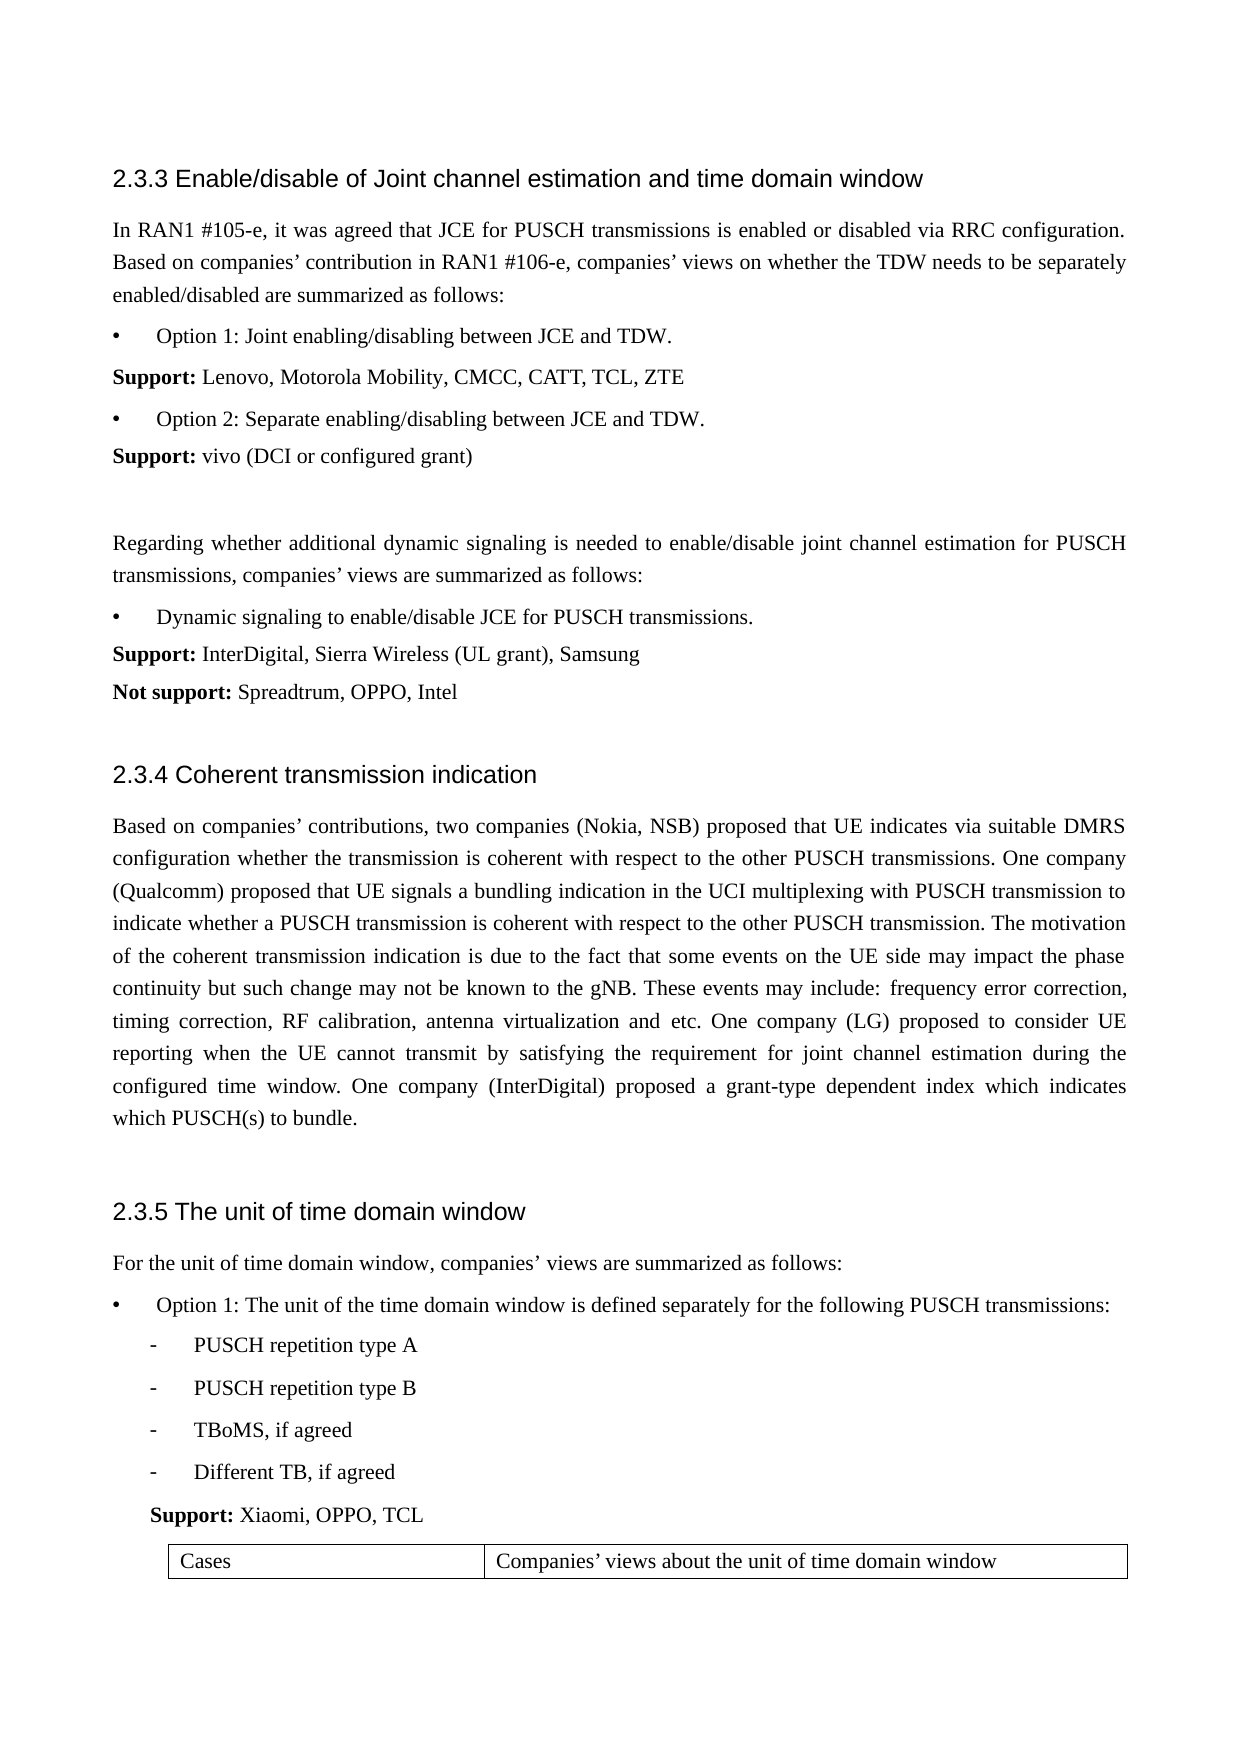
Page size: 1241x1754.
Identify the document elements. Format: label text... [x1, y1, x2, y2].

text Regarding whether additional dynamic signaling is needed to enable/disable joint channel estimation for PUSCH transmissions, companies’ views are summarized as follows: [112, 526, 1128, 591]
subtitle 2.3.3 Enable/disable of Joint channel estimation and time domain window [112, 162, 1128, 194]
list PUSCH repetition type B [150, 1372, 1128, 1401]
text In RAN1 #105-e, it was agreed that JCE for PUSCH transmissions is enabled or disabled via RRC configuration. Based on companies’ contribution in RAN1 #106-e, companies’ views on whether the TDW needs to be separately enabled/disabled are summarized as follows: [112, 213, 1128, 311]
list Dynamic signaling to enable/disable JCE for PUSCH transmissions. [112, 604, 1128, 629]
text For the unit of time domain window, companies’ views are summarized as follows: [112, 1247, 1128, 1279]
text Support: InterDigital, Sierra Wireless (UL grant), Samsung [112, 641, 1128, 667]
text Based on companies’ contributions, two companies (Nokia, NSB) proposed that UE indicates via suitable DMRS configuration whether the transmission is coherent with respect to the other PUSCH transmissions. One company (Qualcomm) proposed that UE signals a bundling indication in the UCI multiplexing with PUSCH transmission to indicate whether a PUSCH transmission is coherent with respect to the other PUSCH transmission. The motivation of the coherent transmission indication is due to the fact that some events on the UE side may impact the phase continuity but such change may not be known to the gNB. These events may include: frequency error correction, timing correction, RF calibration, antenna virtualization and etc. One company (LG) proposed to consider UE reporting when the UE cannot transmit by satisfying the requirement for joint channel estimation during the configured time window. One company (InterDigital) proposed a grant-type dependent index which indicates which PUSCH(s) to bundle. [112, 809, 1128, 1134]
list Different TB, if agreed [150, 1456, 1128, 1486]
subtitle 2.3.5 The unit of time domain window [112, 1196, 1128, 1228]
subtitle 2.3.4 Coherent transmission indication [112, 758, 1128, 791]
text Support: Lenovo, Motorola Mobility, CMCC, CATT, TCL, ZTE [112, 361, 1128, 393]
table_header Companies’ views about the unit of time domain window [485, 1545, 1127, 1578]
list Option 1: Joint enabling/disabling between JCE and TDW. [112, 323, 1128, 348]
text Support: Xiaomi, OPPO, TCL [150, 1498, 1128, 1531]
list TBoMS, if agreed [150, 1414, 1128, 1444]
list PUSCH repetition type A [150, 1329, 1128, 1359]
list Option 2: Separate enabling/disabling between JCE and TDW. [112, 406, 1128, 431]
text Support: vivo (DCI or configured grant) [112, 443, 1128, 469]
text Not support: Spreadtrum, OPPO, Intel [112, 679, 1128, 704]
list Option 1: The unit of the time domain window is defined separately for the following PUSCH transmissions: [112, 1292, 1128, 1317]
table_header Cases [169, 1545, 484, 1578]
